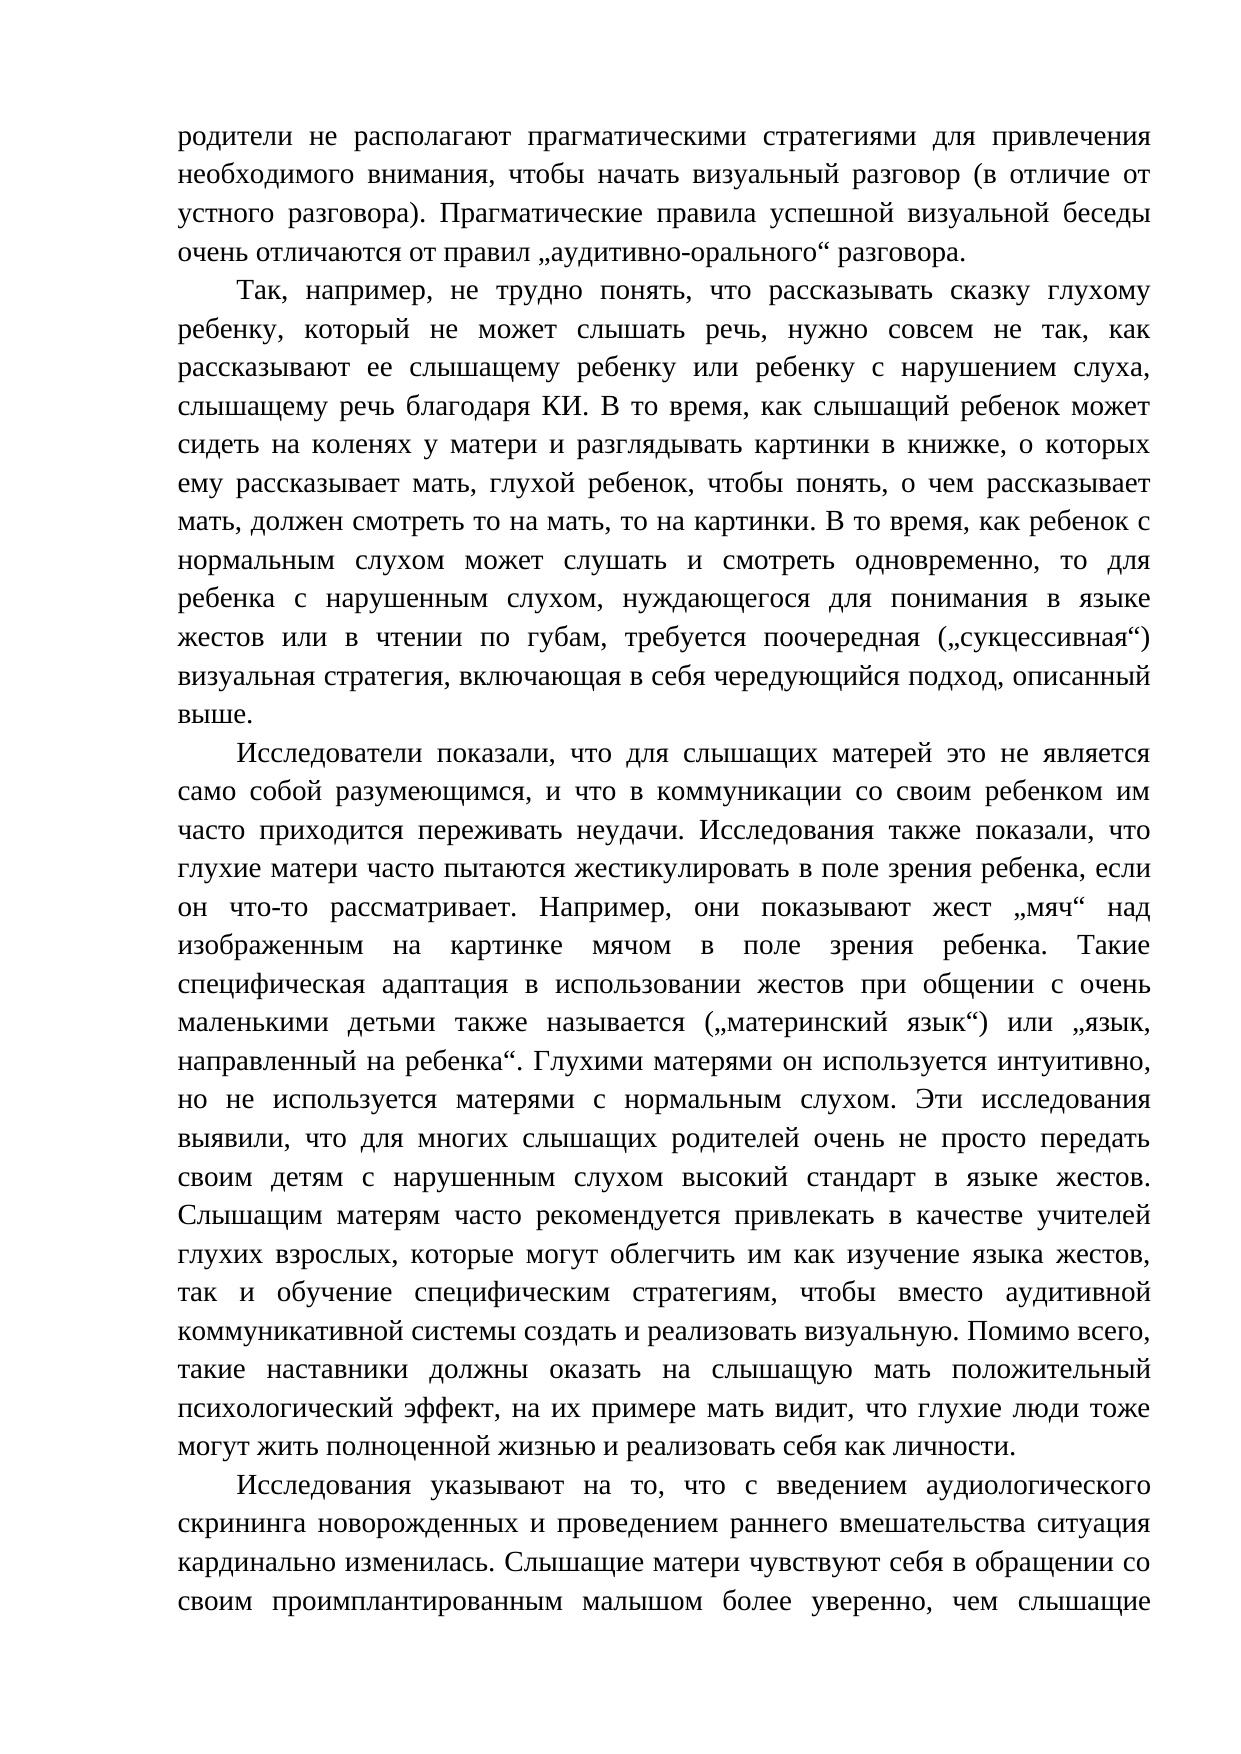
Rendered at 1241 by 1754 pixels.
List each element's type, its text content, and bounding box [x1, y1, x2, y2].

text Так, например, не трудно понять, что рассказывать сказку глухому ребенку, который не может слышать речь, нужно совсем не так, как рассказывают ее слышащему ребенку или ребенку с нарушением слуха, слышащему речь благодаря КИ. В то время, как слышащий ребенок может сидеть на коленях у матери и разглядывать картинки в книжке, о которых ему рассказывает мать, глухой ребенок, чтобы понять, о чем рассказывает мать, должен смотреть то на мать, то на картинки. В то время, как ребенок с нормальным слухом может слушать и смотреть одновременно, то для ребенка с нарушенным слухом, нуждающегося для понимания в языке жестов или в чтении по губам, требуется поочередная („сукцессивная“) визуальная стратегия, включающая в себя чередующийся подход, описанный выше. [177, 272, 1152, 730]
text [177, 118, 1152, 267]
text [177, 1467, 1152, 1616]
text Исследователи показали, что для слышащих матерей это не является само собой разумеющимся, и что в коммуникации со своим ребенком им часто приходится переживать неудачи. Исследования также показали, что глухие матери часто пытаются жестикулировать в поле зрения ребенка, если он что-то рассматривает. Например, они показывают жест „мяч“ над изображенным на картинке мячом в поле зрения ребенка. Такие специфическая адаптация в использовании жестов при общении с очень маленькими детьми также называется („материнский язык“) или „язык, направленный на ребенка“. Глухими матерями он используется интуитивно, но не используется матерями с нормальным слухом. Эти исследования выявили, что для многих слышащих родителей очень не просто передать своим детям с нарушенным слухом высокий стандарт в языке жестов. Слышащим матерям часто рекомендуется привлекать в качестве учителей глухих взрослых, которые могут облегчить им как изучение языка жестов, так и обучение специфическим стратегиям, чтобы вместо аудитивной коммуникативной системы создать и реализовать визуальную. Помимо всего, такие наставники должны оказать на слышащую мать положительный психологический эффект, на их примере мать видит, что глухие люди тоже могут жить полноценной жизнью и реализовать себя как личности. [177, 735, 1152, 1462]
